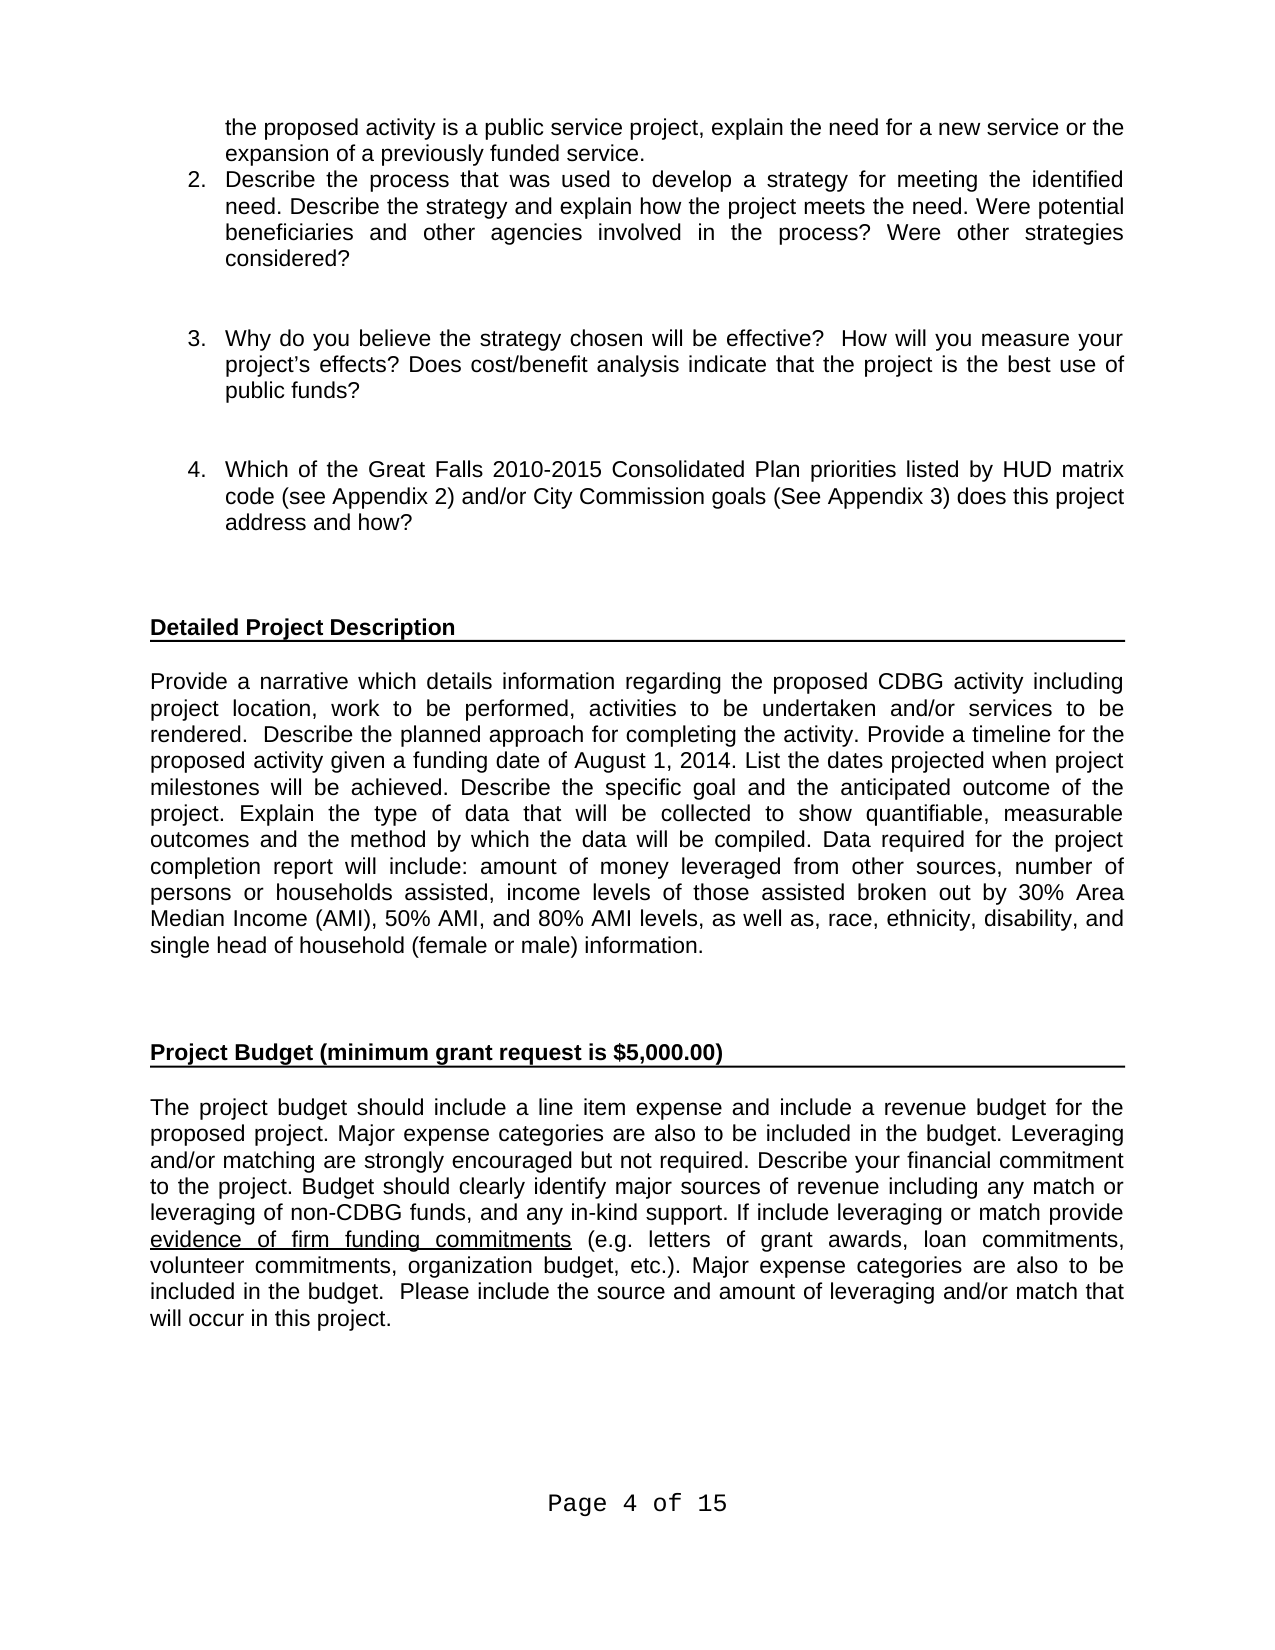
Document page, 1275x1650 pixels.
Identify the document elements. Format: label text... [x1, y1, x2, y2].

text Detailed Project Description [150, 613, 1125, 640]
list Describe the process that was used to develop a strategy for meeting the identified need. Describe the strategy and explain how the project meets the need. Were potential beneficiaries and other agencies involved in the process? Were other strategies considered? [187, 166, 1125, 272]
text The project budget should include a line item expense and include a revenue budget for the proposed project. Major expense categories are also to be included in the budget. Leveraging and/or matching are strongly encouraged but not required. Describe your financial commitment to the project. Budget should clearly identify major sources of revenue including any match or leveraging of non-CDBG funds, and any in-kind support. If include leveraging or match provide evidence of firm funding commitments (e.g. letters of grant awards, loan commitments, volunteer commitments, organization budget, etc.). Major expense categories are also to be included in the budget. Please include the source and amount of leveraging and/or match that will occur in this project. [150, 1094, 1125, 1331]
list Which of the Great Falls 2010-2015 Consolidated Plan priorities listed by HUD matrix code (see Appendix 2) and/or City Commission goals (See Appendix 3) does this project address and how? [187, 456, 1125, 535]
text Project Budget (minimum grant request is $5,000.00) [150, 1039, 1125, 1066]
list Why do you believe the strategy chosen will be effective? How will you measure your project’s effects? Does cost/benefit analysis indicate that the project is the best use of public funds? [187, 324, 1125, 403]
text Provide a narrative which details information regarding the proposed CDBG activity including project location, work to be performed, activities to be undertaken and/or services to be rendered. Describe the planned approach for completing the activity. Provide a timeline for the proposed activity given a funding date of August 1, 2014. List the dates projected when project milestones will be achieved. Describe the specific goal and the anticipated outcome of the project. Explain the type of data that will be collected to show quantifiable, measurable outcomes and the method by which the data will be compiled. Data required for the project completion report will include: amount of money leveraged from other sources, number of persons or households assisted, income levels of those assisted broken out by 30% Area Median Income (), 50% , and 80% levels, as well as, race, ethnicity, disability, and single head of household (female or male) information. [150, 668, 1125, 958]
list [187, 114, 1125, 166]
